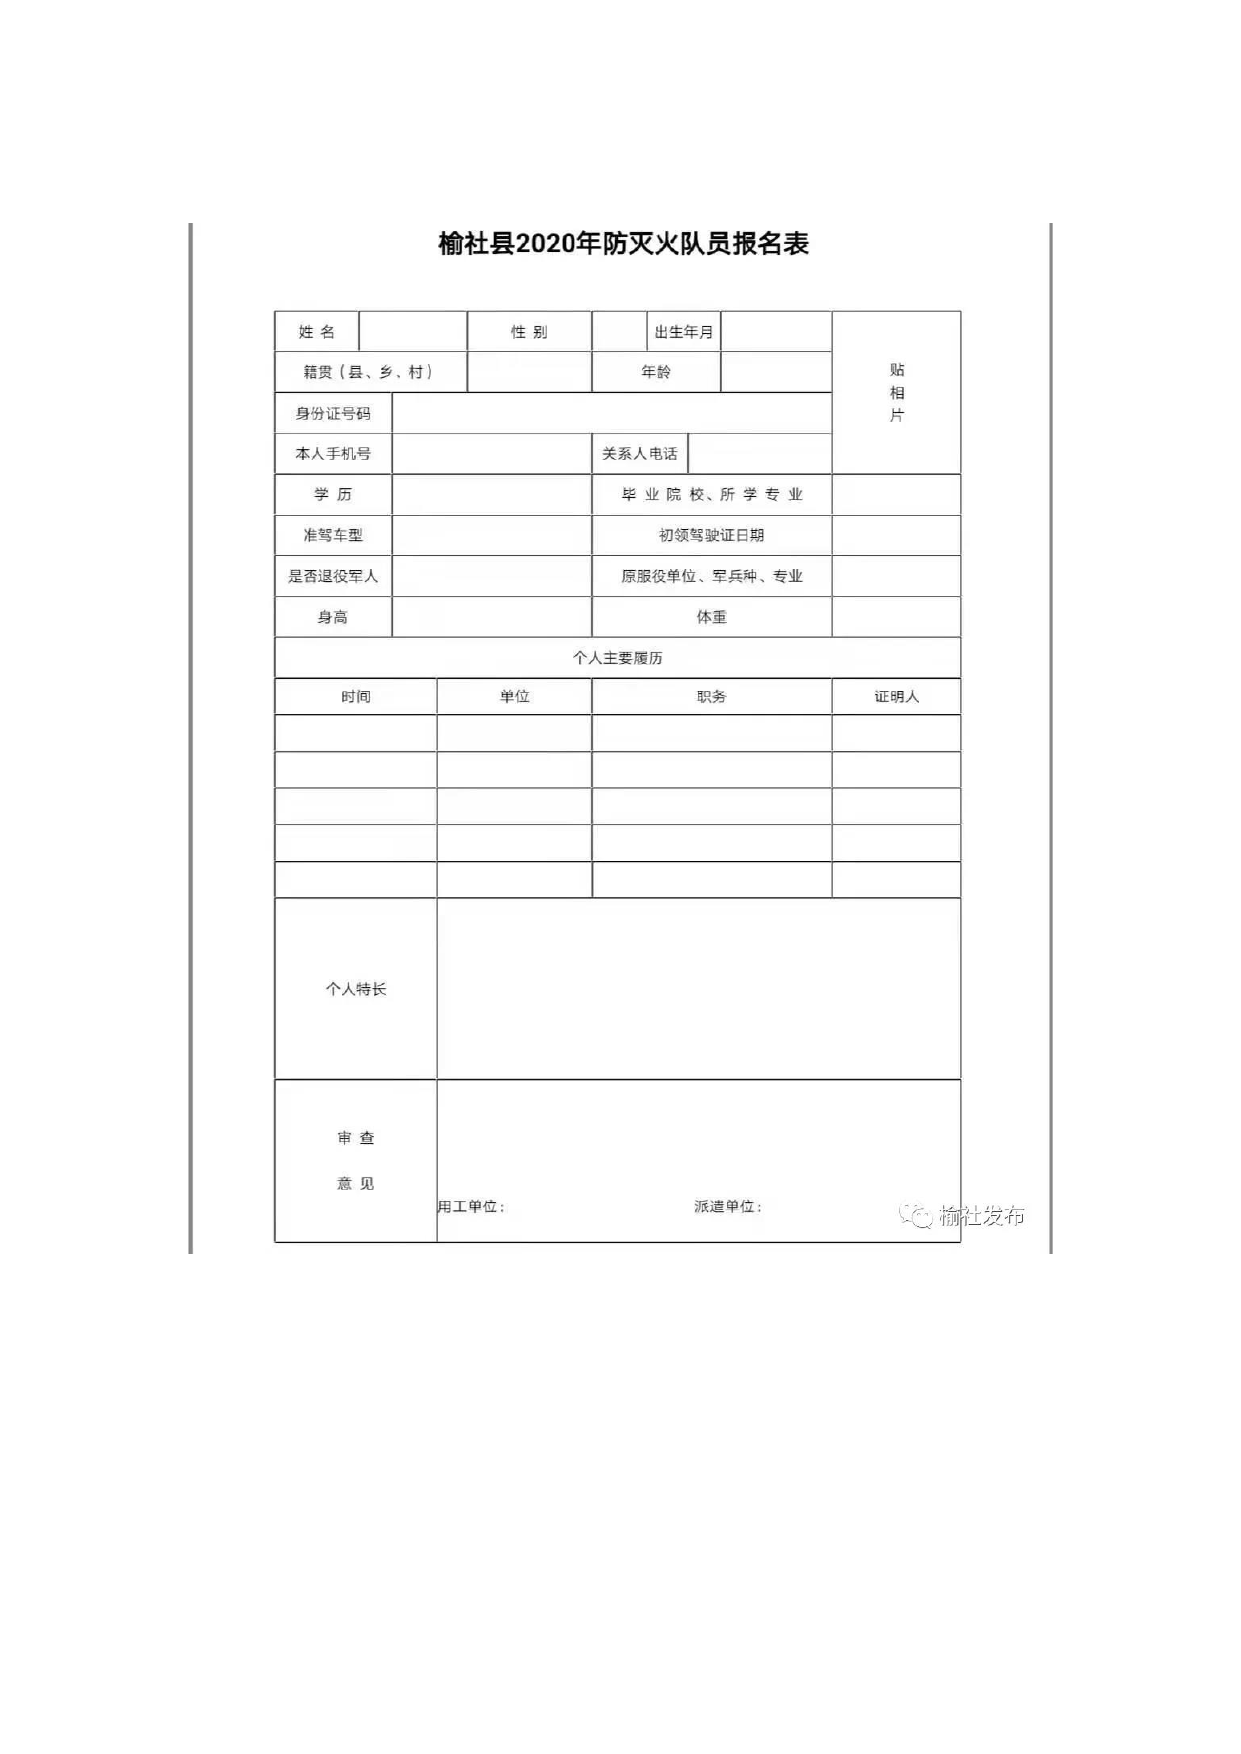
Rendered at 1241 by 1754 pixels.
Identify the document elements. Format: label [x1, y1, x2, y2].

picture [188, 223, 1053, 1254]
